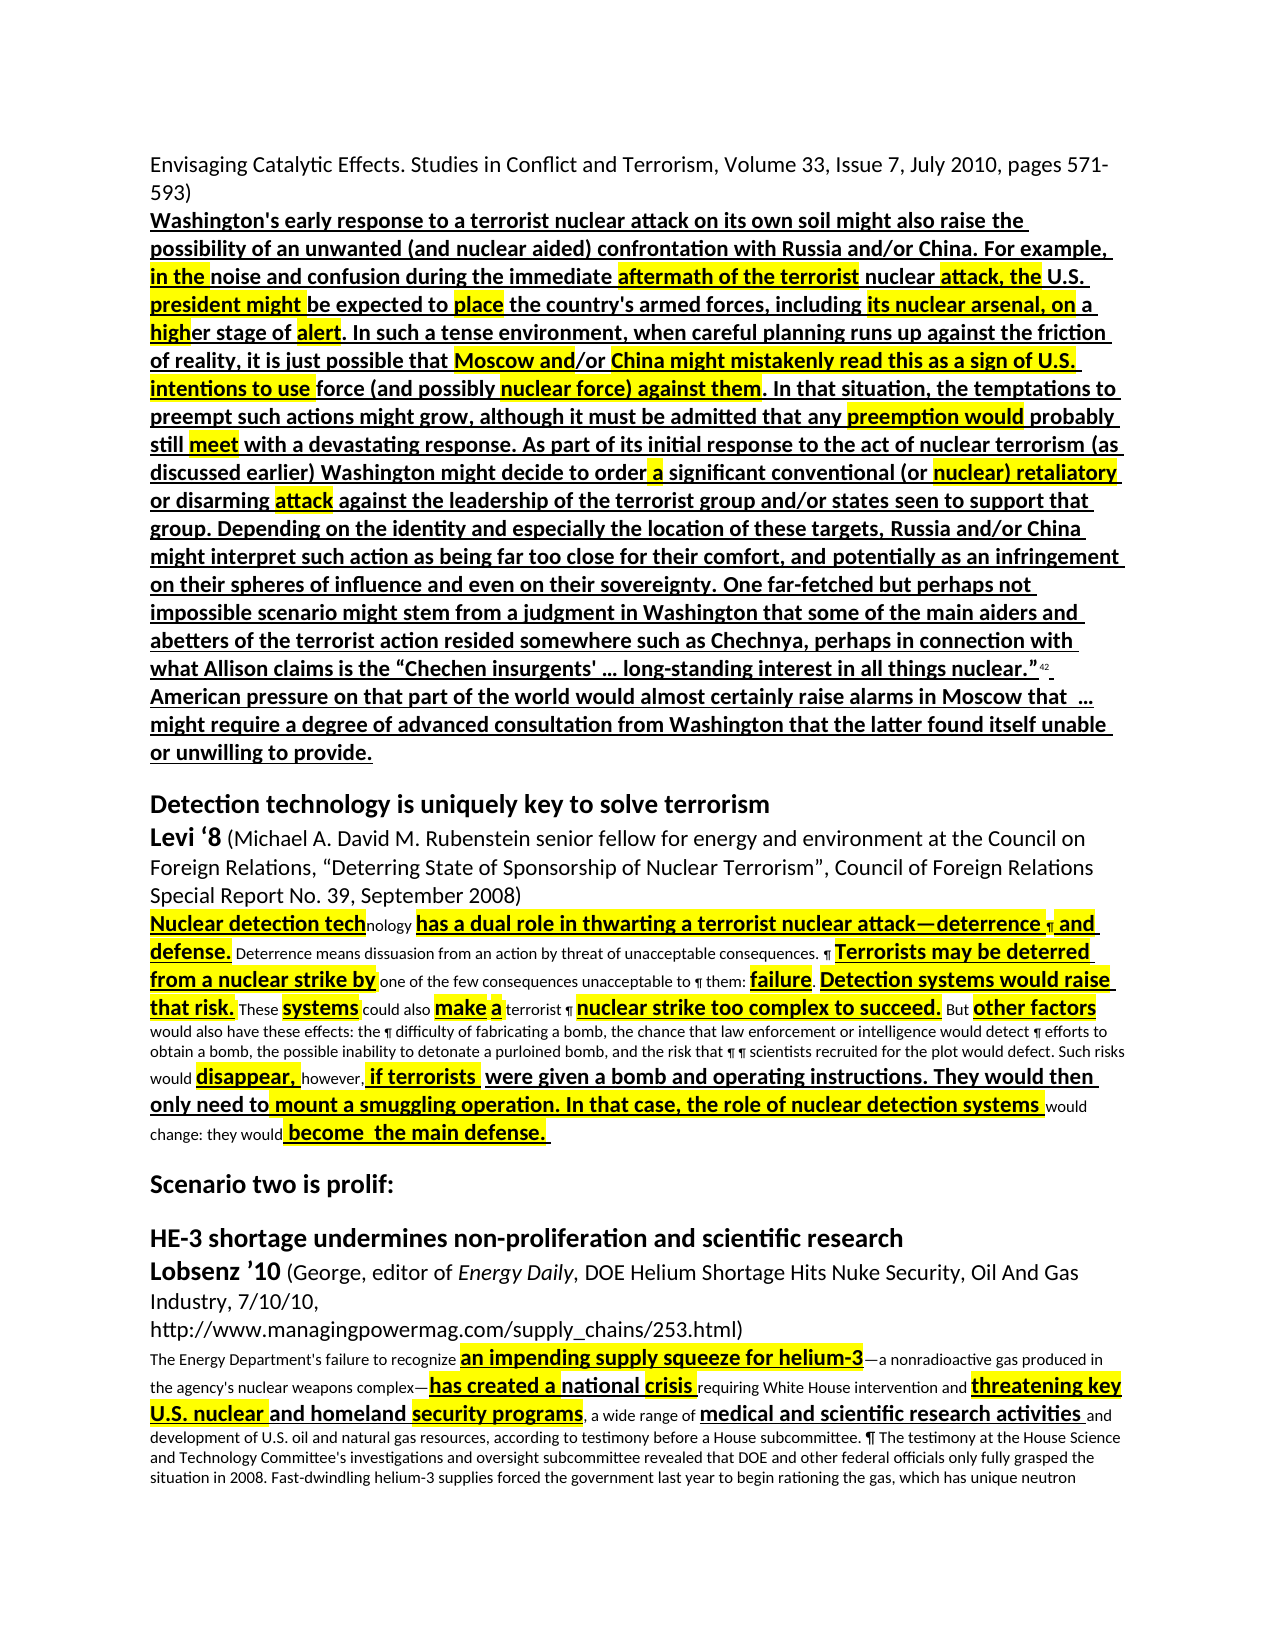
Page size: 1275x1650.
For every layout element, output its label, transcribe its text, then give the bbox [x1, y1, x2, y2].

text http://www.managingpowermag.com/supply_chains/253.html) [150, 1315, 1125, 1343]
text Detection technology is uniquely key to solve terrorism [150, 787, 1125, 820]
text HE-3 shortage undermines non-proliferation and scientific research [150, 1221, 1125, 1254]
text Nuclear detection technology has a dual role in thwarting a terrorist nuclear attack—deterrence ¶ and defense. Deterrence means dissuasion from an action by threat of unacceptable consequences. ¶ Terrorists may be deterred from a nuclear strike by one of the few consequences unacceptable to ¶ them: failure. Detection systems would raise that risk. These systems could also make a terrorist ¶ nuclear strike too complex to succeed. But other factors would also have these effects: the ¶ difficulty of fabricating a bomb, the chance that law enforcement or intelligence would detect ¶ efforts to obtain a bomb, the possible inability to detonate a purloined bomb, and the risk that ¶ ¶ scientists recruited for the plot would defect. Such risks would disappear, however, if terrorists were given a bomb and operating instructions. They would then only need to mount a smuggling operation. In that case, the role of nuclear detection systems would change: they would become the main defense. [150, 909, 1125, 1146]
text Washington's early response to a terrorist nuclear attack on its own soil might also raise the possibility of an unwanted (and nuclear aided) confrontation with Russia and/or China. For example, in the noise and confusion during the immediate aftermath of the terrorist nuclear attack, the U.S. president might be expected to place the country's armed forces, including its nuclear arsenal, on a higher stage of alert. In such a tense environment, when careful planning runs up against the friction of reality, it is just possible that Moscow and/or China might mistakenly read this as a sign of U.S. intentions to use force (and possibly nuclear force) against them. In that situation, the temptations to preempt such actions might grow, although it must be admitted that any preemption would probably still meet with a devastating response. As part of its initial response to the act of nuclear terrorism (as discussed earlier) Washington might decide to order a significant conventional (or nuclear) retaliatory or disarming attack against the leadership of the terrorist group and/or states seen to support that group. Depending on the identity and especially the location of these targets, Russia and/or China might interpret such action as being far too close for their comfort, and potentially as an infringement on their spheres of influence and even on their sovereignty. One far-fetched but perhaps not impossible scenario might stem from a judgment in Washington that some of the main aiders and abetters of the terrorist action resided somewhere such as Chechnya, perhaps in connection with what Allison claims is the “Chechen insurgents' … long-standing interest in all things nuclear.”42 American pressure on that part of the world would almost certainly raise alarms in Moscow that …might require a degree of advanced consultation from Washington that the latter found itself unable or unwilling to provide. [150, 568, 1125, 766]
text Levi ‘8 (Michael A. David M. Rubenstein senior fellow for energy and environment at the Council on Foreign Relations, “Deterring State of Sponsorship of Nuclear Terrorism”, Council of Foreign Relations Special Report No. 39, September 2008) [150, 820, 1125, 909]
subtitle Scenario two is prolif: [150, 1167, 1125, 1200]
text Washington's early response to a terrorist nuclear attack on its own soil might also raise the possibility of an unwanted (and nuclear aided) confrontation with Russia and/or China. For example, in the noise and confusion during the immediate aftermath of the terrorist nuclear attack, the U.S. president might be expected to place the country's armed forces, including its nuclear arsenal, on a higher stage of alert. In such a tense environment, when careful planning runs up against the friction of reality, it is just possible that Moscow and/or China might mistakenly read this as a sign of U.S. intentions to use force (and possibly nuclear force) against them. In that situation, the temptations to preempt such actions might grow, although it must be admitted that any preemption would probably still meet with a devastating response. As part of its initial response to the act of nuclear terrorism (as discussed earlier) Washington might decide to order a significant conventional (or nuclear) retaliatory or disarming attack against the leadership of the terrorist group and/or states seen to support that group. Depending on the identity and especially the location of these targets, Russia and/or China might interpret such action as being far too close for their comfort, and potentially as an infringement on their spheres of influence and even on their sovereignty. One far-fetched but perhaps not impossible scenario might stem from a judgment in Washington that some of the main aiders and abetters of the terrorist action resided somewhere such as Chechnya, perhaps in connection with what Allison claims is the “Chechen insurgents' … long-standing interest in all things nuclear.”42 American pressure on that part of the world would almost certainly raise alarms in Moscow that …might require a degree of advanced consultation from Washington that the latter found itself unable or unwilling to provide. [150, 206, 1125, 566]
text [150, 150, 1125, 206]
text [150, 1343, 1125, 1488]
text Lobsenz ’10 (George, editor of Energy Daily, DOE Helium Shortage Hits Nuke Security, Oil And Gas Industry, 7/10/10, [150, 1254, 1125, 1315]
